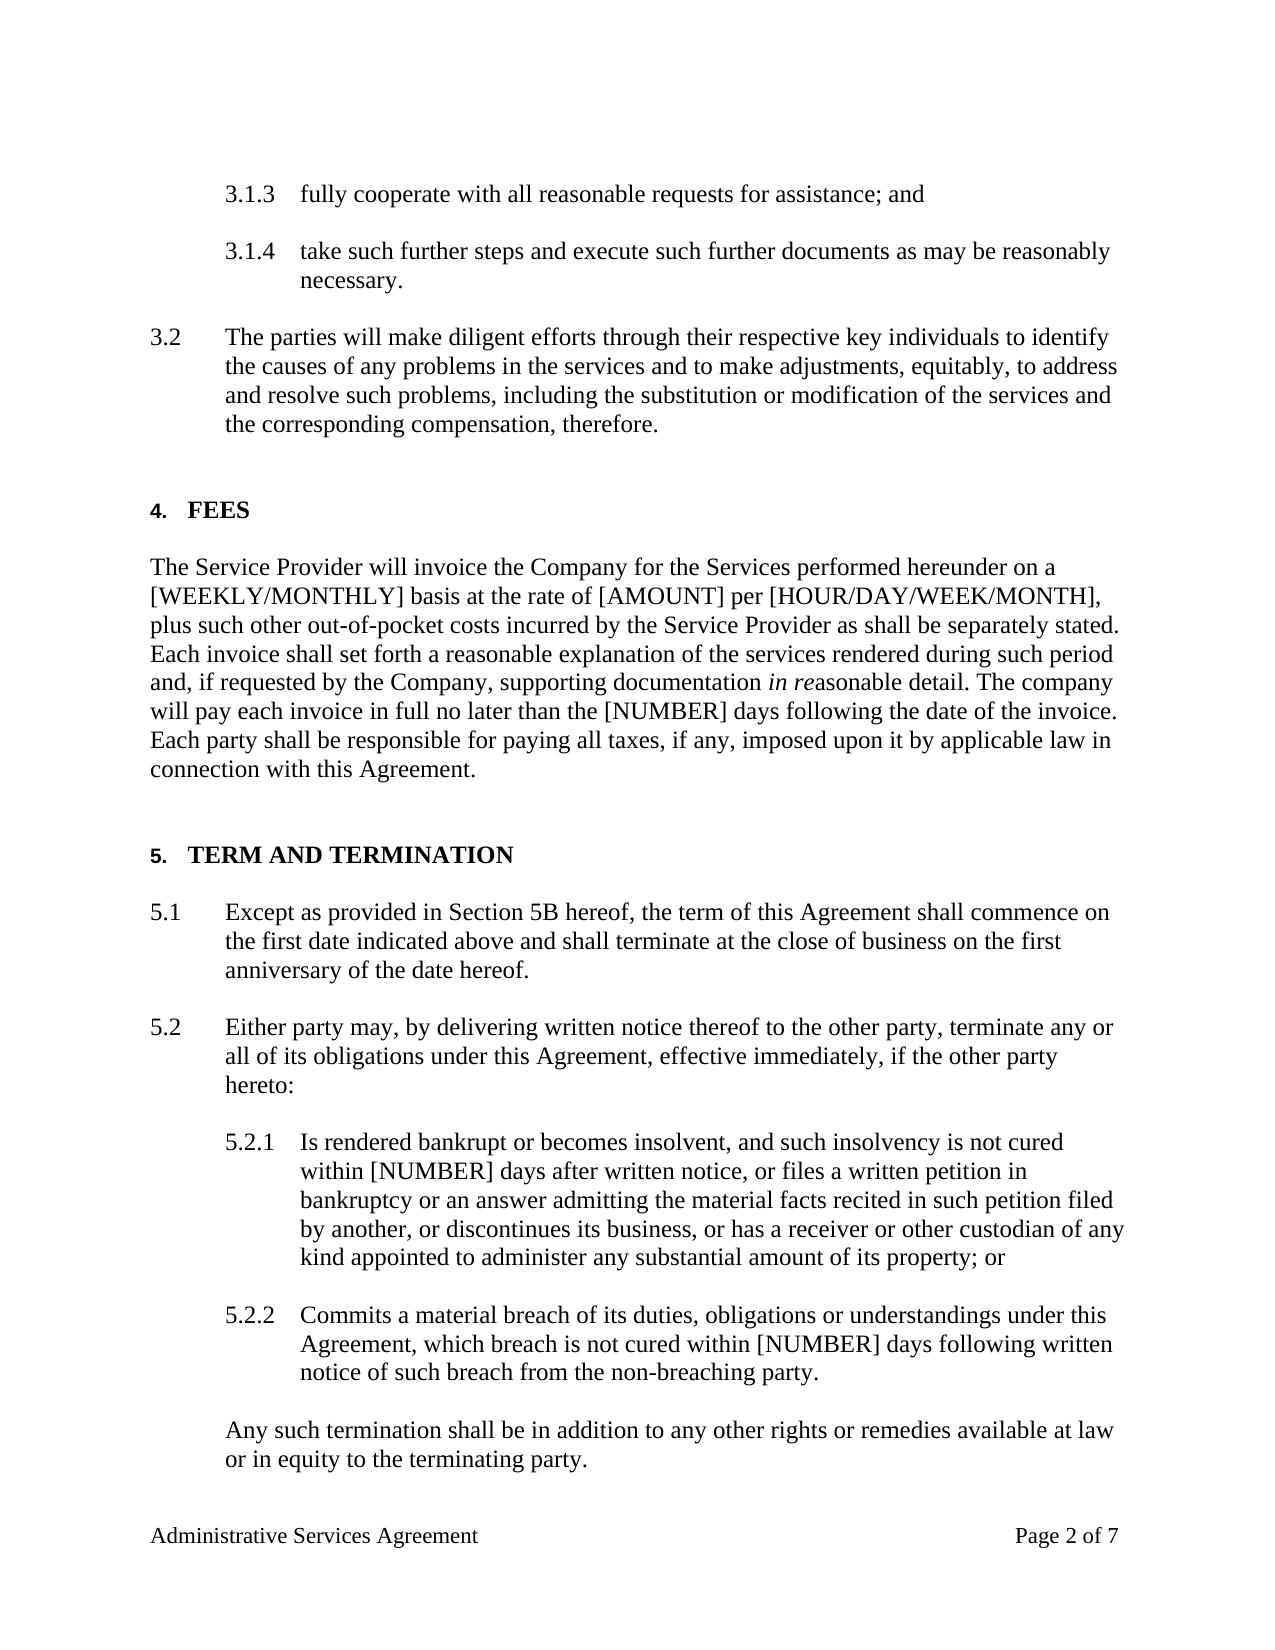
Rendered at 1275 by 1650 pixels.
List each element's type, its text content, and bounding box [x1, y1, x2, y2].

list take such further steps and execute such further documents as may be reasonably necessary. [225, 236, 1125, 294]
list fully cooperate with all reasonable requests for assistance; and [225, 179, 1125, 207]
list Is rendered bankrupt or becomes insolvent, and such insolvency is not cured within [NUMBER] days after written notice, or files a written petition in bankruptcy or an answer admitting the material facts recited in such petition filed by another, or discontinues its business, or has a receiver or other custodian of any kind appointed to administer any substantial amount of its property; or [225, 1127, 1125, 1271]
list The parties will make diligent efforts through their respective key individuals to identify the causes of any problems in the services and to make adjustments, equitably, to address and resolve such problems, including the substitution or modification of the services and the corresponding compensation, therefore. [150, 322, 1125, 437]
text The Service Provider will invoice the Company for the Services performed hereunder on a [WEEKLY/MONTHLY] basis at the rate of [AMOUNT] per [HOUR/DAY/WEEK/MONTH], plus such other out-of-pocket costs incurred by the Service Provider as shall be separately stated. Each invoice shall set forth a reasonable explanation of the services rendered during such period and, if requested by the Company, supporting documentation in reasonable detail. The company will pay each invoice in full no later than the [NUMBER] days following the date of the invoice. Each party shall be responsible for paying all taxes, if any, imposed upon it by applicable law in connection with this Agreement. [150, 552, 1125, 782]
list FEES [150, 495, 1125, 524]
list Except as provided in Section 5B hereof, the term of this Agreement shall commence on the first date indicated above and shall terminate at the close of business on the first anniversary of the date hereof. [150, 897, 1125, 984]
list Commits a material breach of its duties, obligations or understandings under this Agreement, which breach is not cured within [NUMBER] days following written notice of such breach from the non-breaching party. [225, 1300, 1125, 1386]
list Either party may, by delivering written notice thereof to the other party, terminate any or all of its obligations under this Agreement, effective immediately, if the other party hereto: [150, 1012, 1125, 1099]
list TERM AND TERMINATION [150, 840, 1125, 869]
text Any such termination shall be in addition to any other rights or remedies available at law or in equity to the terminating party. [225, 1415, 1125, 1472]
